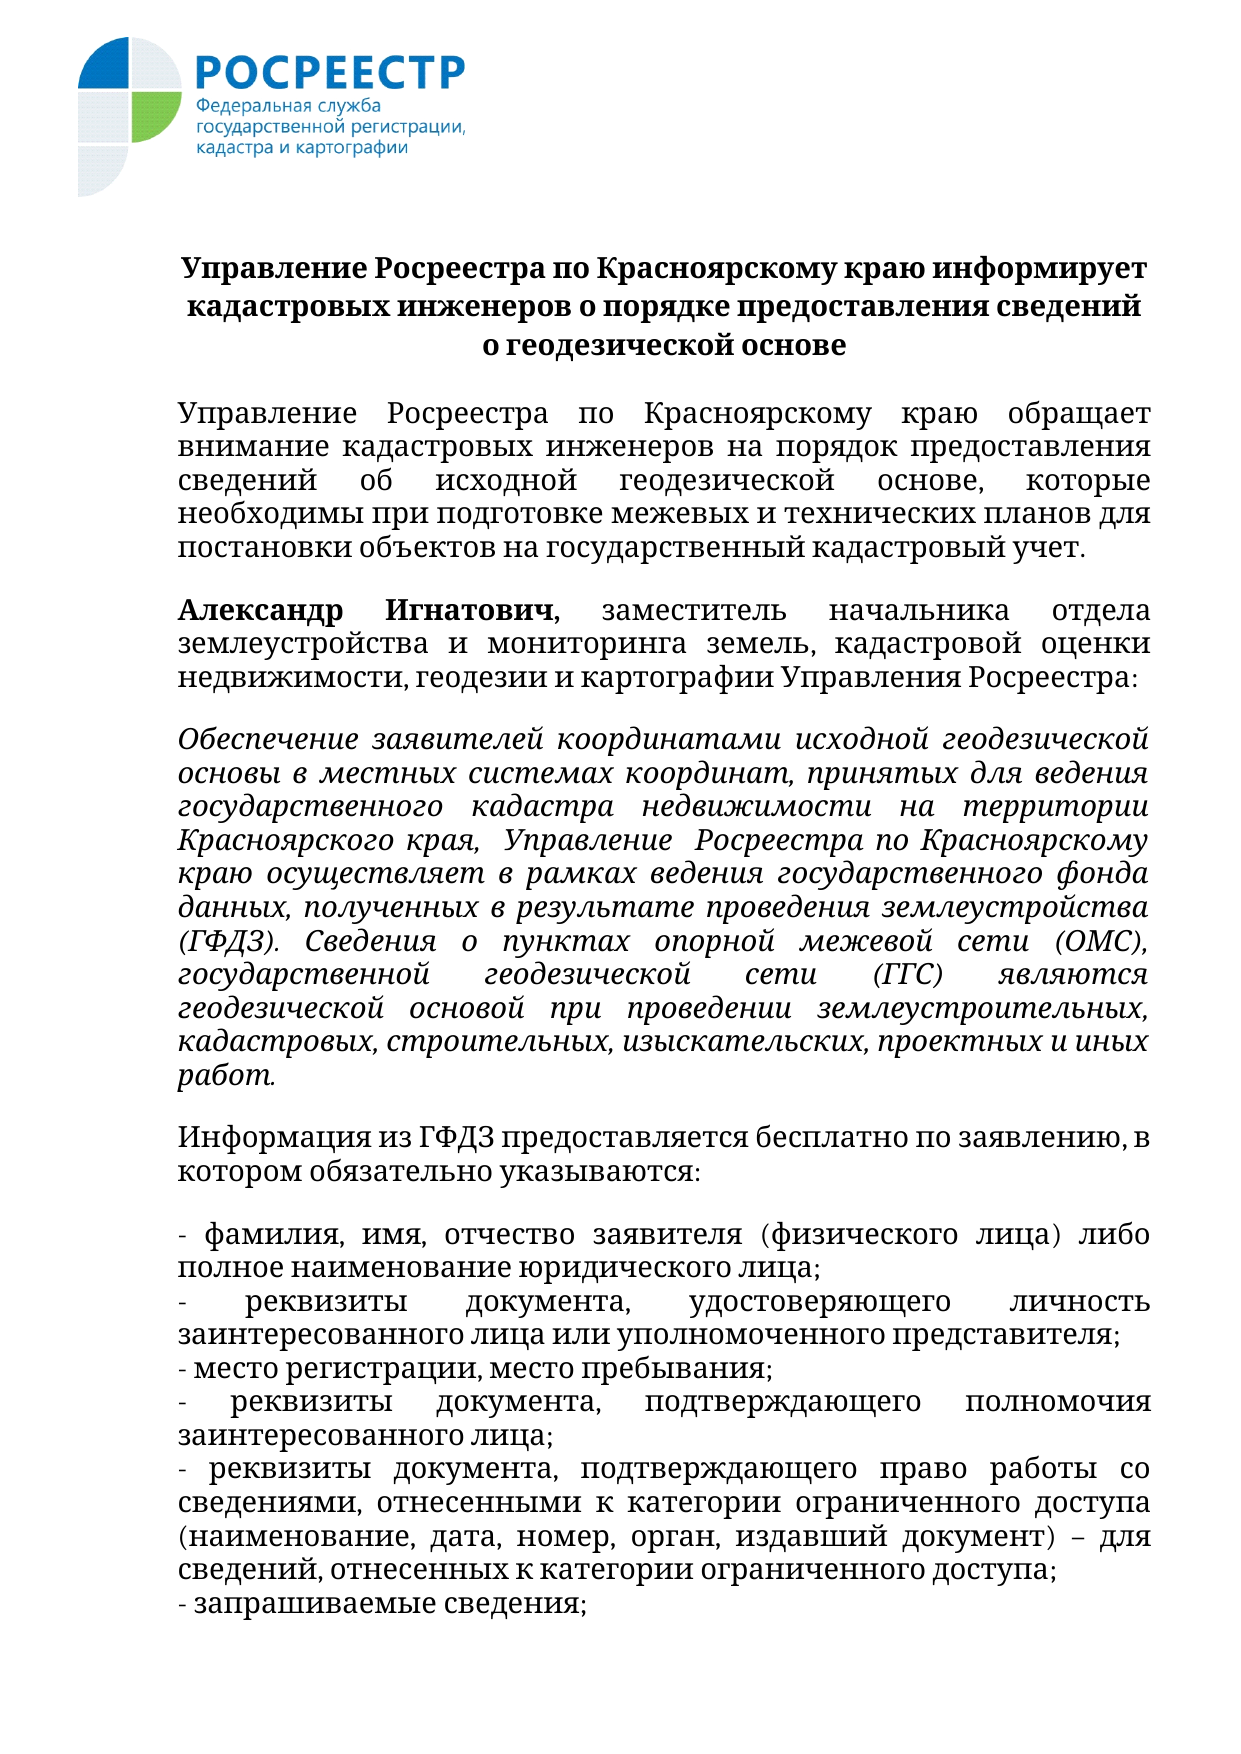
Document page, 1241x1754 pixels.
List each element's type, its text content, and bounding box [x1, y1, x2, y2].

text Александр Игнатович, заместитель начальника отдела землеустройства и мониторинга земель, кадастровой оценки недвижимости, геодезии и картографии Управления Росреестра: [177, 594, 1152, 694]
text - реквизиты документа, подтверждающего право работы со сведениями, отнесенными к категории ограниченного доступа (наименование, дата, номер, орган, издавший документ) – для сведений, отнесенных к категории ограниченного доступа; [177, 1453, 1152, 1587]
text Информация из ГФДЗ предоставляется бесплатно по заявлению, в котором обязательно указываются: [177, 1122, 1152, 1189]
text - фамилия, имя, отчество заявителя (физического лица) либо полное наименование юридического лица; [177, 1218, 1152, 1285]
text Обеспечение заявителей координатами исходной геодезической основы в местных системах координат, принятых для ведения государственного кадастра недвижимости на территории Красноярского края, Управление Росреестра по Красноярскому краю осуществляет в рамках ведения государственного фонда данных, полученных в результате проведения землеустройства (ГФДЗ). Сведения о пунктах опорной межевой сети (ОМС), государственной геодезической сети (ГГС) являются геодезической основой при проведении землеустроительных, кадастровых, строительных, изыскательских, проектных и иных работ. [177, 723, 1152, 1092]
text Управление Росреестра по Красноярскому краю информирует кадастровых инженеров о порядке предоставления сведений о геодезической основе [177, 252, 1152, 363]
text - реквизиты документа, удостоверяющего личность заинтересованного лица или уполномоченного представителя; [177, 1285, 1152, 1352]
text Управление Росреестра по Красноярскому краю обращает внимание кадастровых инженеров на порядок предоставления сведений об исходной геодезической основе, которые необходимы при подготовке межевых и технических планов для постановки объектов на государственный кадастровый учет. [177, 397, 1152, 564]
text - запрашиваемые сведения; [177, 1587, 1152, 1620]
text - место регистрации, место пребывания; [177, 1352, 1152, 1386]
text - реквизиты документа, подтверждающего полномочия заинтересованного лица; [177, 1386, 1152, 1453]
picture [78, 37, 465, 197]
